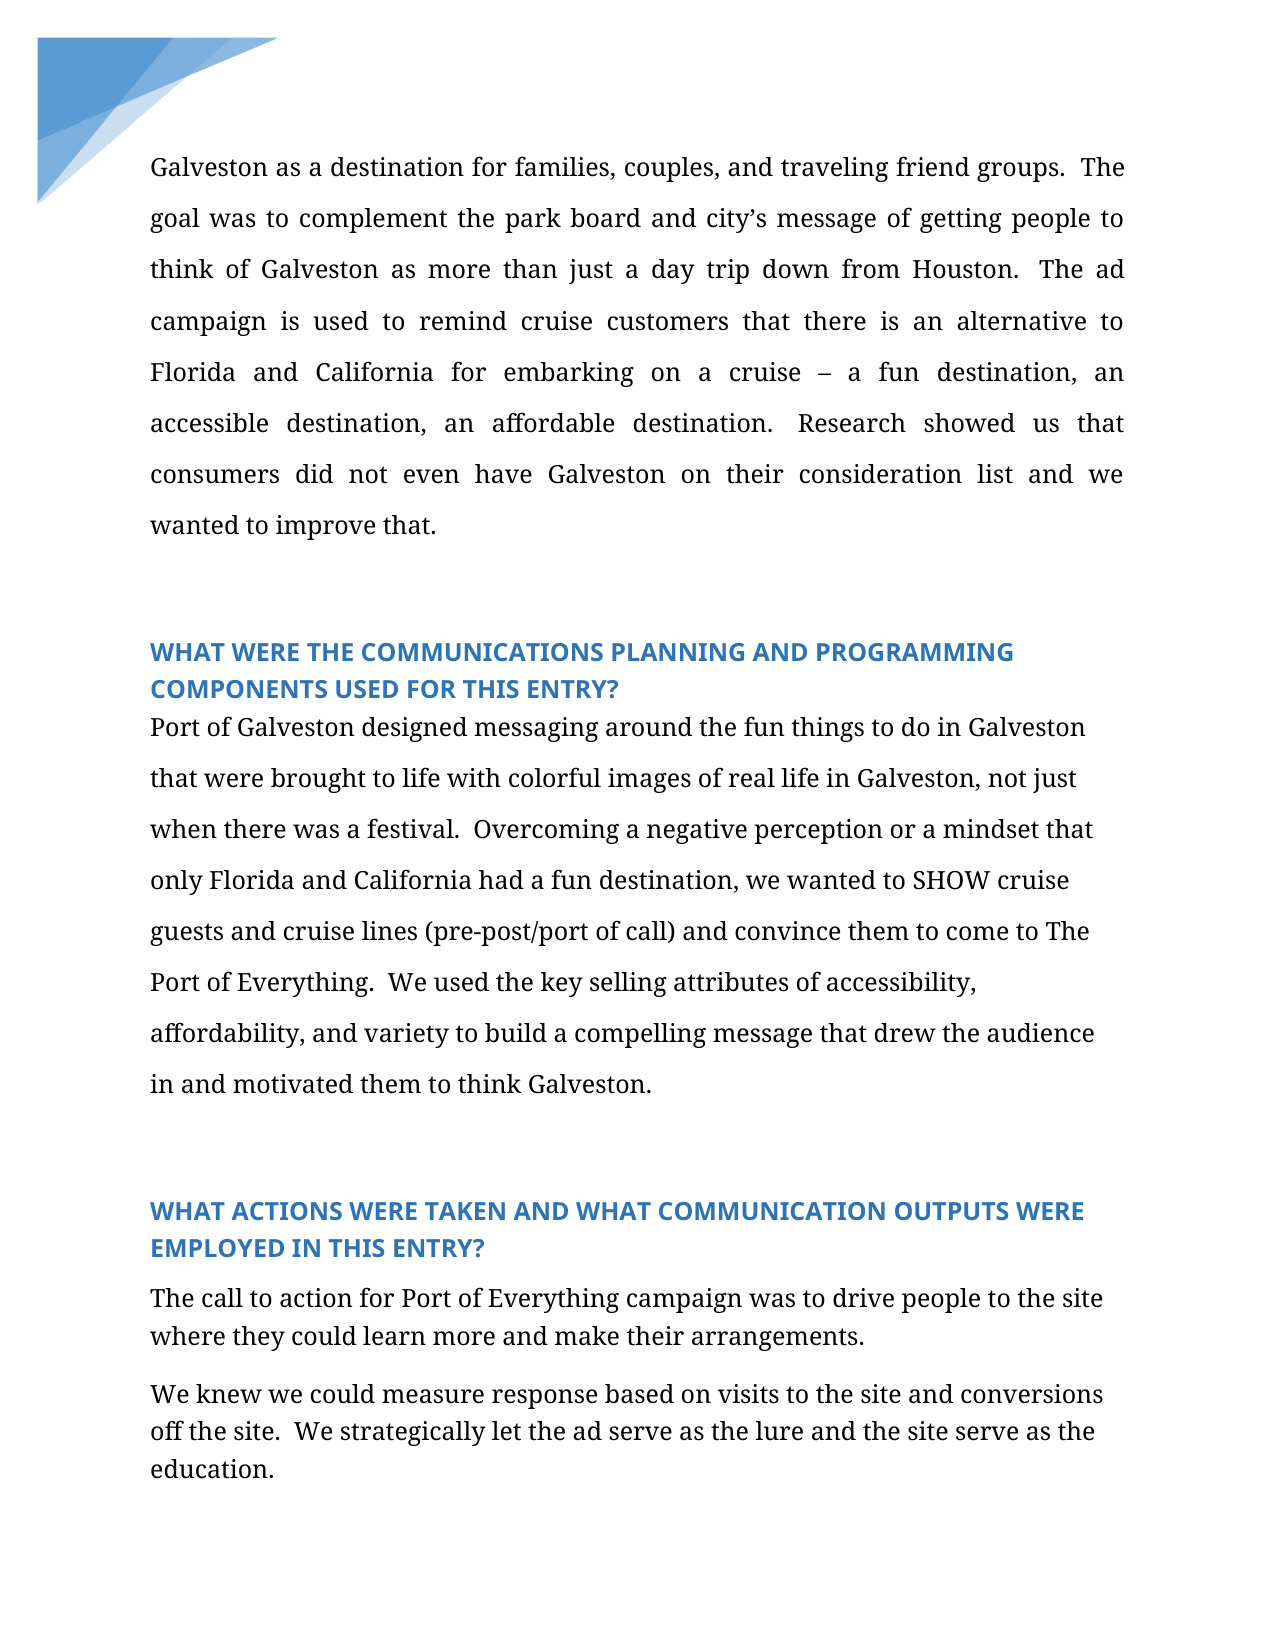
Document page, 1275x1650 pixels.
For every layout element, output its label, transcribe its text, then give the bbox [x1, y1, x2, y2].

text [150, 150, 1125, 541]
subtitle What were the communications planning and programming components used for this entry? [150, 634, 1125, 706]
subtitle What actions were taken and what communication outputs were employed in this entry? [150, 1193, 1125, 1265]
text The call to action for Port of Everything campaign was to drive people to the site where they could learn more and make their arrangements. [150, 1281, 1125, 1352]
picture [37, 37, 279, 206]
text We knew we could measure response based on visits to the site and conversions off the site. We strategically let the ad serve as the lure and the site serve as the education. [150, 1376, 1125, 1485]
text Port of Galveston designed messaging around the fun things to do in Galveston that were brought to life with colorful images of real life in Galveston, not just when there was a festival. Overcoming a negative perception or a mindset that only Florida and California had a fun destination, we wanted to SHOW cruise guests and cruise lines (pre-post/port of call) and convince them to come to The Port of Everything. We used the key selling attributes of accessibility, affordability, and variety to build a compelling message that drew the audience in and motivated them to think Galveston. [150, 709, 1125, 1101]
